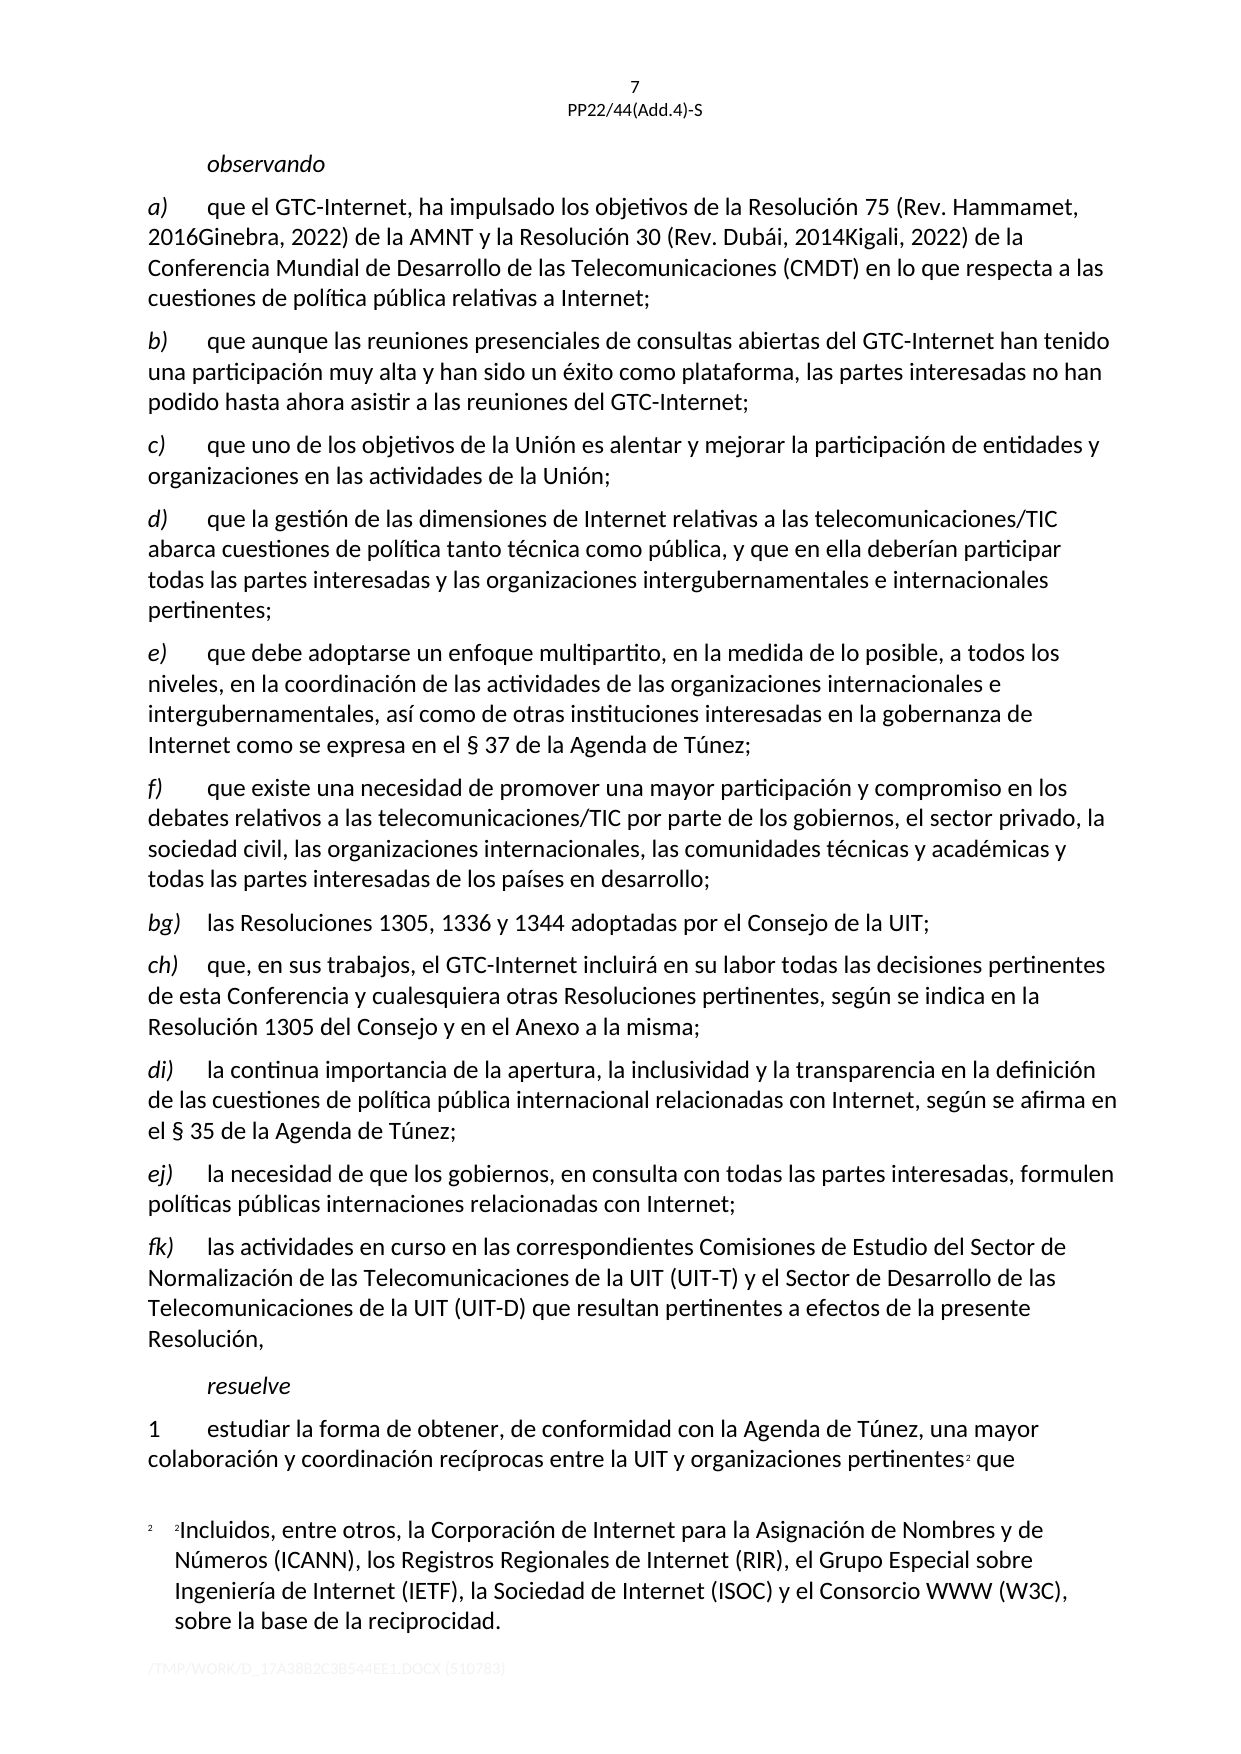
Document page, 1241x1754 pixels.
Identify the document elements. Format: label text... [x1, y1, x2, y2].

text ) que, en sus trabajos, el GTC-Internet incluirá en su labor todas las decisiones pertinentes de esta Conferencia y cualesquiera otras Resoluciones pertinentes, según se indica en la Resolución 1305 del Consejo y en el Anexo a la misma; [148, 950, 1122, 1041]
text ) la necesidad de que los gobiernos, en consulta con todas las partes interesadas, formulen políticas públicas internaciones relacionadas con Internet; [148, 1158, 1122, 1219]
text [148, 1413, 1122, 1474]
text ) la continua importancia de la apertura y la transparencia en la definición de las cuestiones de política pública internacional relacionadas con Internet, según se afirma en el § 35 de la Agenda de Túnez; [148, 1054, 1122, 1145]
text ) las actividades en curso en las correspondientes Comisiones de Estudio del Sector de Normalización de las Telecomunicaciones de la UIT (UIT-T) y el Sector de Desarrollo de las Telecomunicaciones de la UIT (UIT-D) que resultan pertinentes a efectos de la presente Resolución, [148, 1231, 1122, 1353]
text a) que el GTC-Internet, ha impulsado los objetivos de la Resolución 75 (Rev. ) de la AMNT y la Resolución 30 (Rev. ) de la Conferencia Mundial de Desarrollo de las Telecomunicaciones (CMDT) en lo que respecta a las cuestiones de política pública relativas a Internet; [148, 191, 1122, 313]
text resuelve [207, 1370, 1122, 1401]
text ) las Resoluciones 1305, 1336 y 1344 adoptadas por el Consejo de la UIT; [148, 907, 1122, 937]
text observando [207, 148, 1122, 178]
